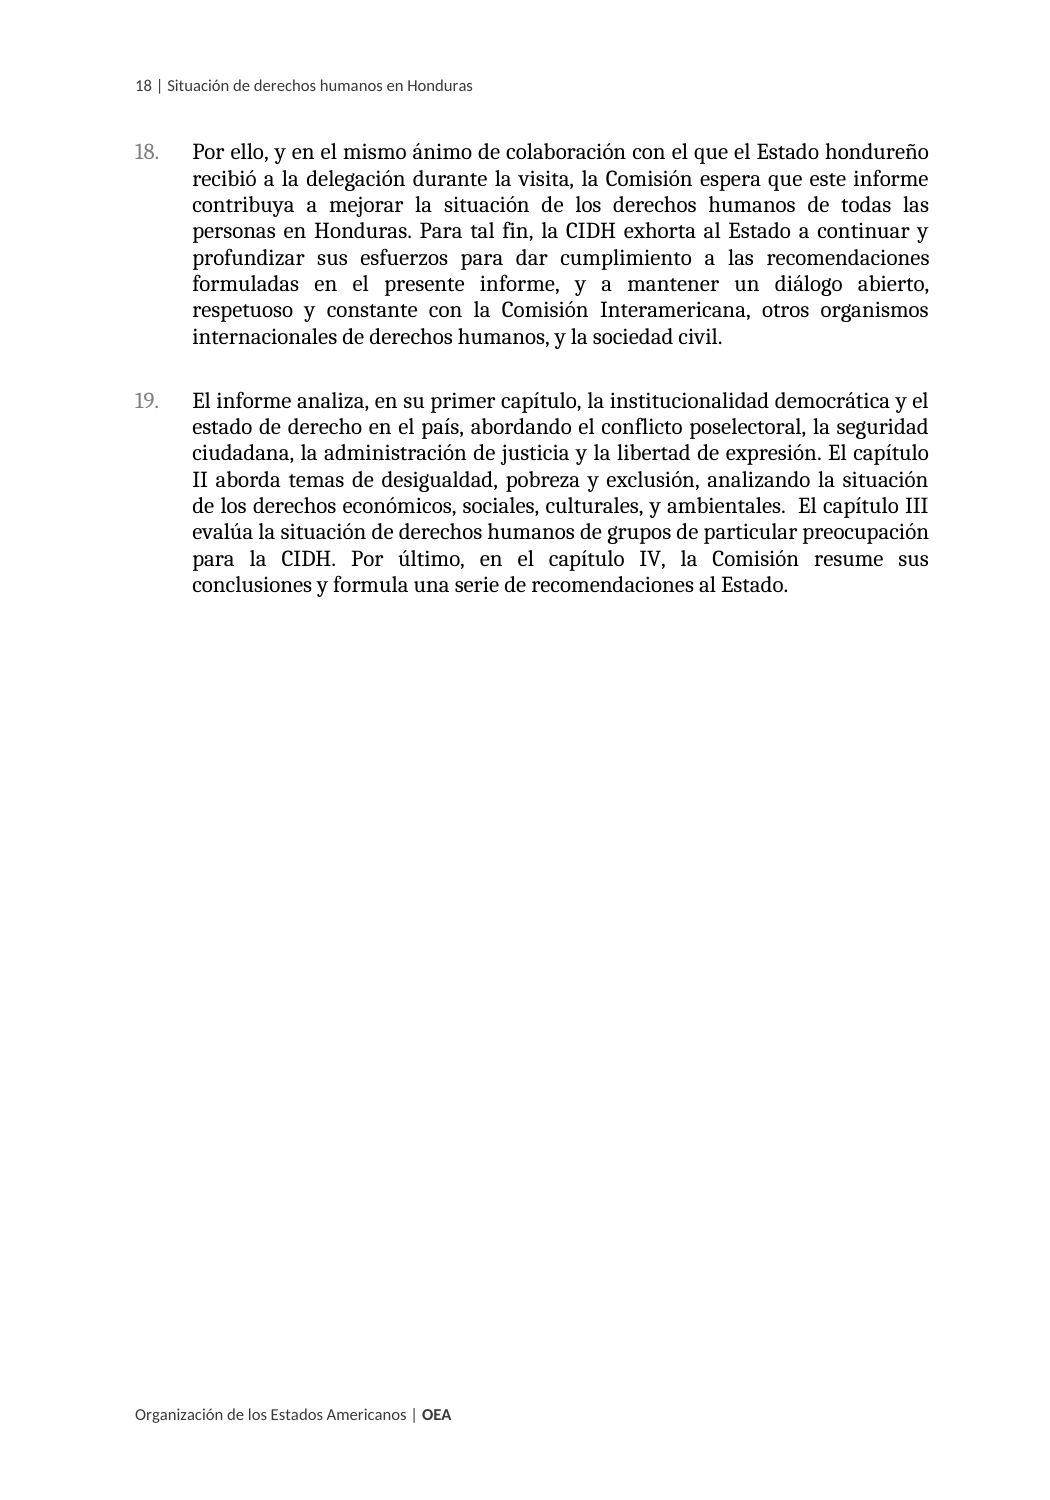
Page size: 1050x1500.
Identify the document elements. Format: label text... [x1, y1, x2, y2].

text El informe analiza, en su primer capítulo, la institucionalidad democrática y el estado de derecho en el país, abordando el conflicto poselectoral, la seguridad ciudadana, la administración de justicia y la libertad de expresión. El capítulo II aborda temas de desigualdad, pobreza y exclusión, analizando la situación de los derechos económicos, sociales, culturales, y ambientales. El capítulo III evalúa la situación de derechos humanos de grupos de particular preocupación para la CIDH. Por último, en el capítulo IV, la Comisión resume sus conclusiones y formula una serie de recomendaciones al Estado. [135, 387, 930, 598]
text Por ello, y en el mismo ánimo de colaboración con el que el Estado hondureño recibió a la delegación durante la visita, la Comisión espera que este informe contribuya a mejorar la situación de los derechos humanos de todas las personas en Honduras. Para tal fin, la CIDH exhorta al Estado a continuar y profundizar sus esfuerzos para dar cumplimiento a las recomendaciones formuladas en el presente informe, y a mantener un diálogo abierto, respetuoso y constante con la Comisión Interamericana, otros organismos internacionales de derechos humanos, y la sociedad civil. [135, 139, 930, 350]
